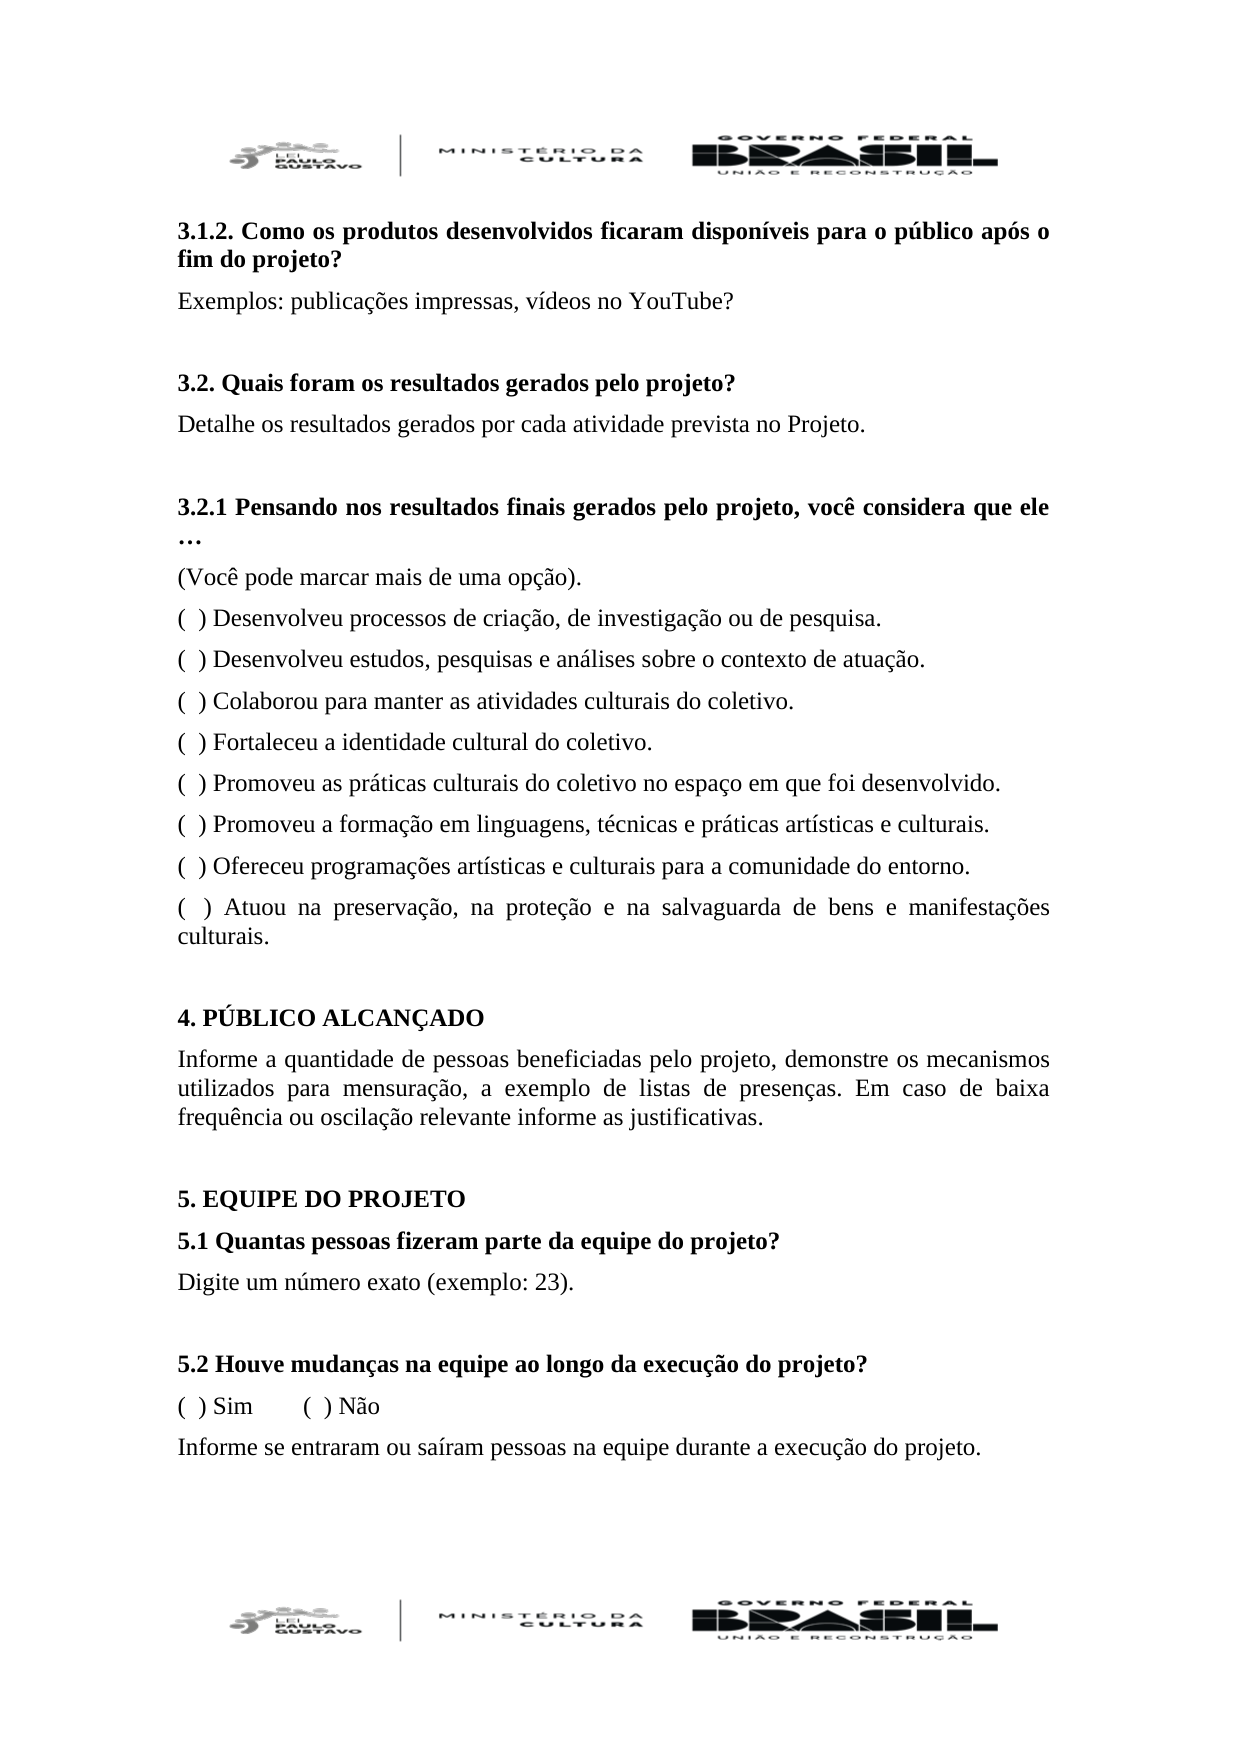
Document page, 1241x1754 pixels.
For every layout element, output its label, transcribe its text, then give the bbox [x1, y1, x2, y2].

picture [177, 1538, 1062, 1681]
text Digite um número exato (exemplo: 23). [177, 1267, 1051, 1296]
text (Você pode marcar mais de uma opção). [177, 562, 1051, 591]
text ( ) Desenvolveu processos de criação, de investigação ou de pesquisa. [177, 603, 1051, 632]
text ( ) Desenvolveu estudos, pesquisas e análises sobre o contexto de atuação. [177, 644, 1051, 673]
text 5.1 Quantas pessoas fizeram parte da equipe do projeto? [177, 1226, 1051, 1254]
text ( ) Ofereceu programações artísticas e culturais para a comunidade do entorno. [177, 851, 1051, 879]
picture [177, 73, 1062, 216]
text 3.2.1 Pensando nos resultados finais gerados pelo projeto, você considera que ele … [177, 492, 1051, 549]
text ( ) Promoveu a formação em linguagens, técnicas e práticas artísticas e culturais. [177, 809, 1051, 838]
text Exemplos: publicações impressas, vídeos no YouTube? [177, 286, 1051, 314]
text ( ) Colaborou para manter as atividades culturais do coletivo. [177, 686, 1051, 714]
text ( ) Atuou na preservação, na proteção e na salvaguarda de bens e manifestações culturais. [177, 892, 1051, 949]
text 3.2. Quais foram os resultados gerados pelo projeto? [177, 368, 1051, 397]
text Detalhe os resultados gerados por cada atividade prevista no Projeto. [177, 409, 1051, 438]
text 3.1.2. Como os produtos desenvolvidos ficaram disponíveis para o público após o fim do projeto? [177, 216, 1051, 273]
text ( ) Fortaleceu a identidade cultural do coletivo. [177, 727, 1051, 756]
text ( ) Promoveu as práticas culturais do coletivo no espaço em que foi desenvolvido. [177, 768, 1051, 797]
text ( ) Sim ( ) Não [177, 1391, 1051, 1419]
text Informe se entraram ou saíram pessoas na equipe durante a execução do projeto. [177, 1432, 1051, 1461]
text Informe a quantidade de pessoas beneficiadas pelo projeto, demonstre os mecanismos utilizados para mensuração, a exemplo de listas de presenças. Em caso de baixa frequência ou oscilação relevante informe as justificativas. [177, 1044, 1051, 1131]
text 5.2 Houve mudanças na equipe ao longo da execução do projeto? [177, 1349, 1051, 1378]
text 4. PÚBLICO ALCANÇADO [177, 1003, 1051, 1032]
text 5. EQUIPE DO PROJETO [177, 1184, 1051, 1213]
